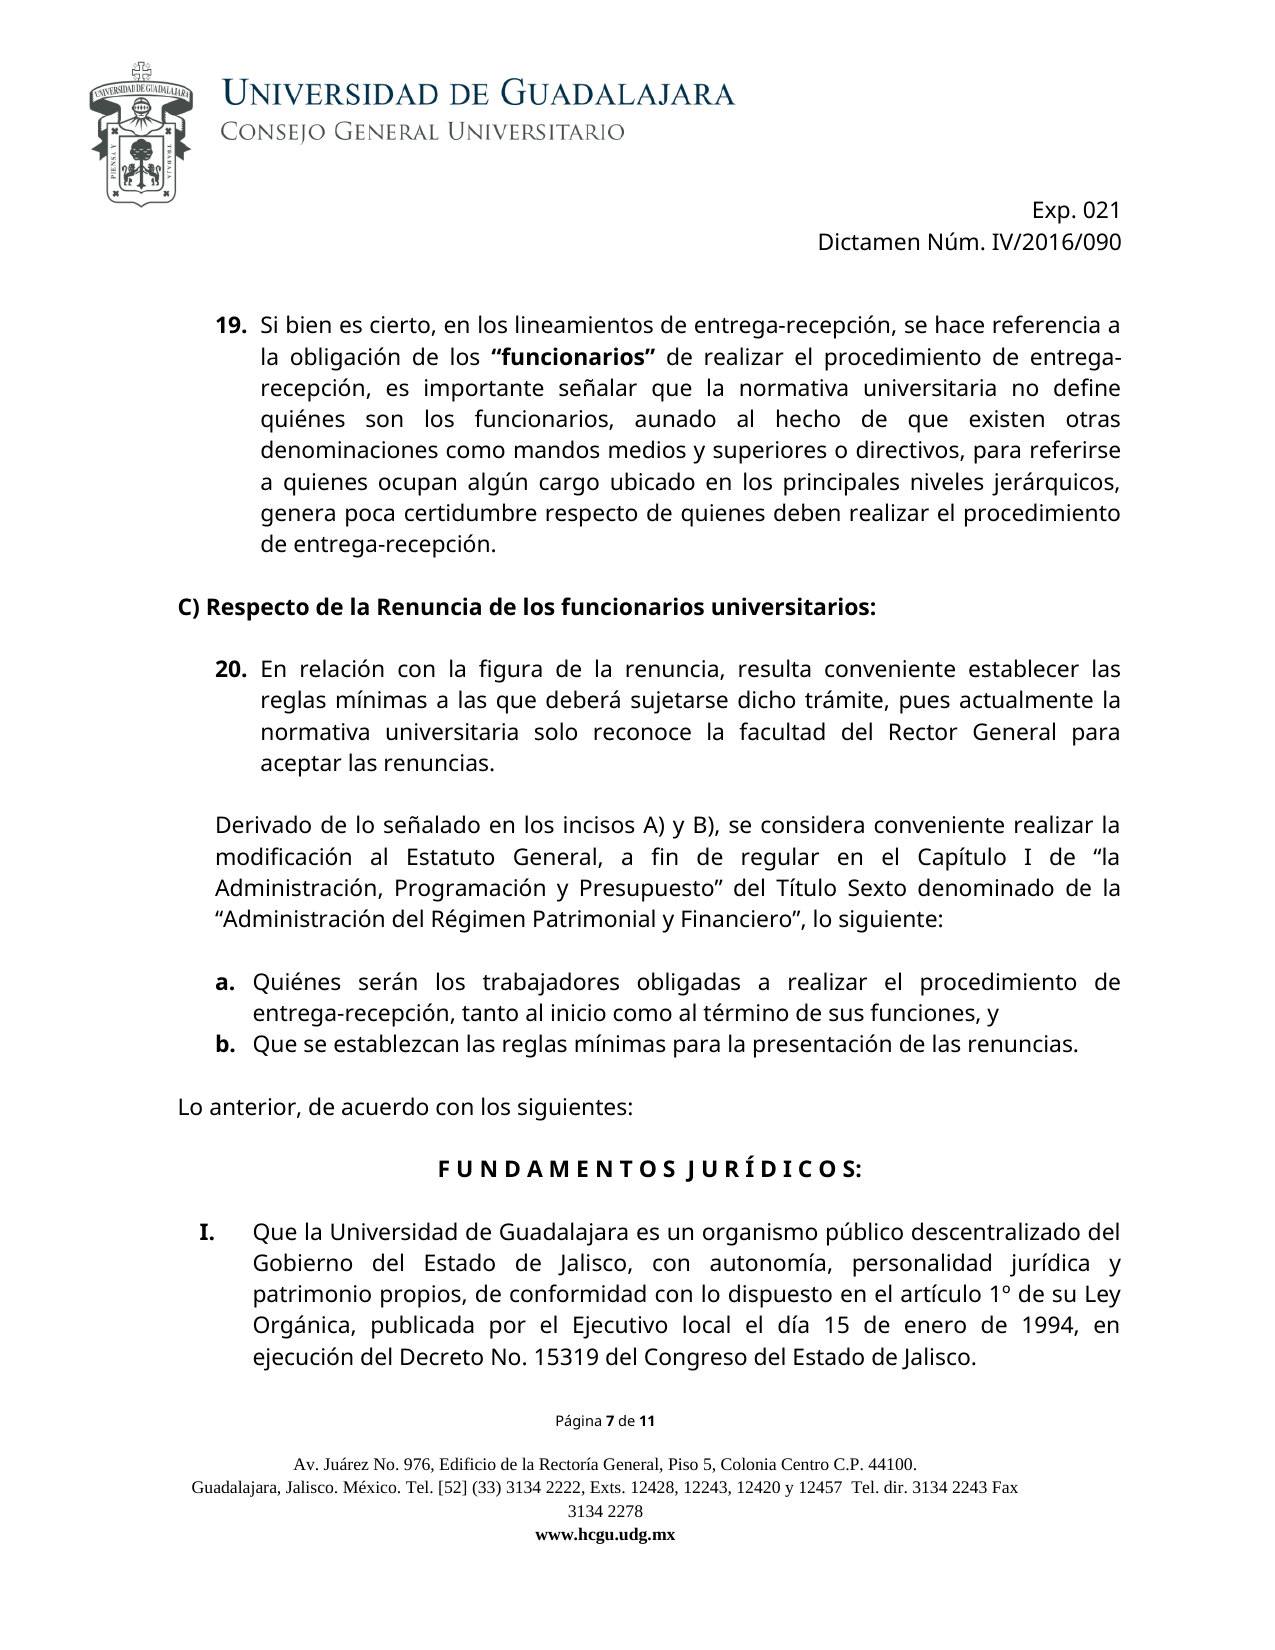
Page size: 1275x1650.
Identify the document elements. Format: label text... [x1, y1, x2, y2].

list Que se establezcan las reglas mínimas para la presentación de las renuncias. [215, 1028, 1122, 1059]
text F U N D A M E N T O S J U R Í D I C O S: [177, 1153, 1122, 1184]
picture [1, 1, 1274, 268]
list En relación con la figura de la renuncia, resulta conveniente establecer las reglas mínimas a las que deberá sujetarse dicho trámite, pues actualmente la normativa universitaria solo reconoce la facultad del Rector General para aceptar las renuncias. [215, 653, 1122, 778]
list Quiénes serán los trabajadores obligadas a realizar el procedimiento de entrega-recepción, tanto al inicio como al término de sus funciones, y [215, 966, 1122, 1028]
text C) Respecto de la Renuncia de los funcionarios universitarios: [177, 591, 1122, 622]
text Lo anterior, de acuerdo con los siguientes: [177, 1091, 1122, 1122]
list Que la Universidad de Guadalajara es un organismo público descentralizado del Gobierno del Estado de Jalisco, con autonomía, personalidad jurídica y patrimonio propios, de conformidad con lo dispuesto en el artículo 1º de su Ley Orgánica, publicada por el Ejecutivo local el día 15 de enero de 1994, en ejecución del Decreto No. 15319 del Congreso del Estado de Jalisco. [215, 1216, 1122, 1372]
list Si bien es cierto, en los lineamientos de entrega-recepción, se hace referencia a la obligación de los “funcionarios” de realizar el procedimiento de entrega-recepción, es importante señalar que la normativa universitaria no define quiénes son los funcionarios, aunado al hecho de que existen otras denominaciones como mandos medios y superiores o directivos, para referirse a quienes ocupan algún cargo ubicado en los principales niveles jerárquicos, genera poca certidumbre respecto de quienes deben realizar el procedimiento de entrega-recepción. [215, 309, 1122, 559]
text Derivado de lo señalado en los incisos A) y B), se considera conveniente realizar la modificación al Estatuto General, a fin de regular en el Capítulo I de “la Administración, Programación y Presupuesto” del Título Sexto denominado de la “Administración del Régimen Patrimonial y Financiero”, lo siguiente: [215, 809, 1122, 934]
